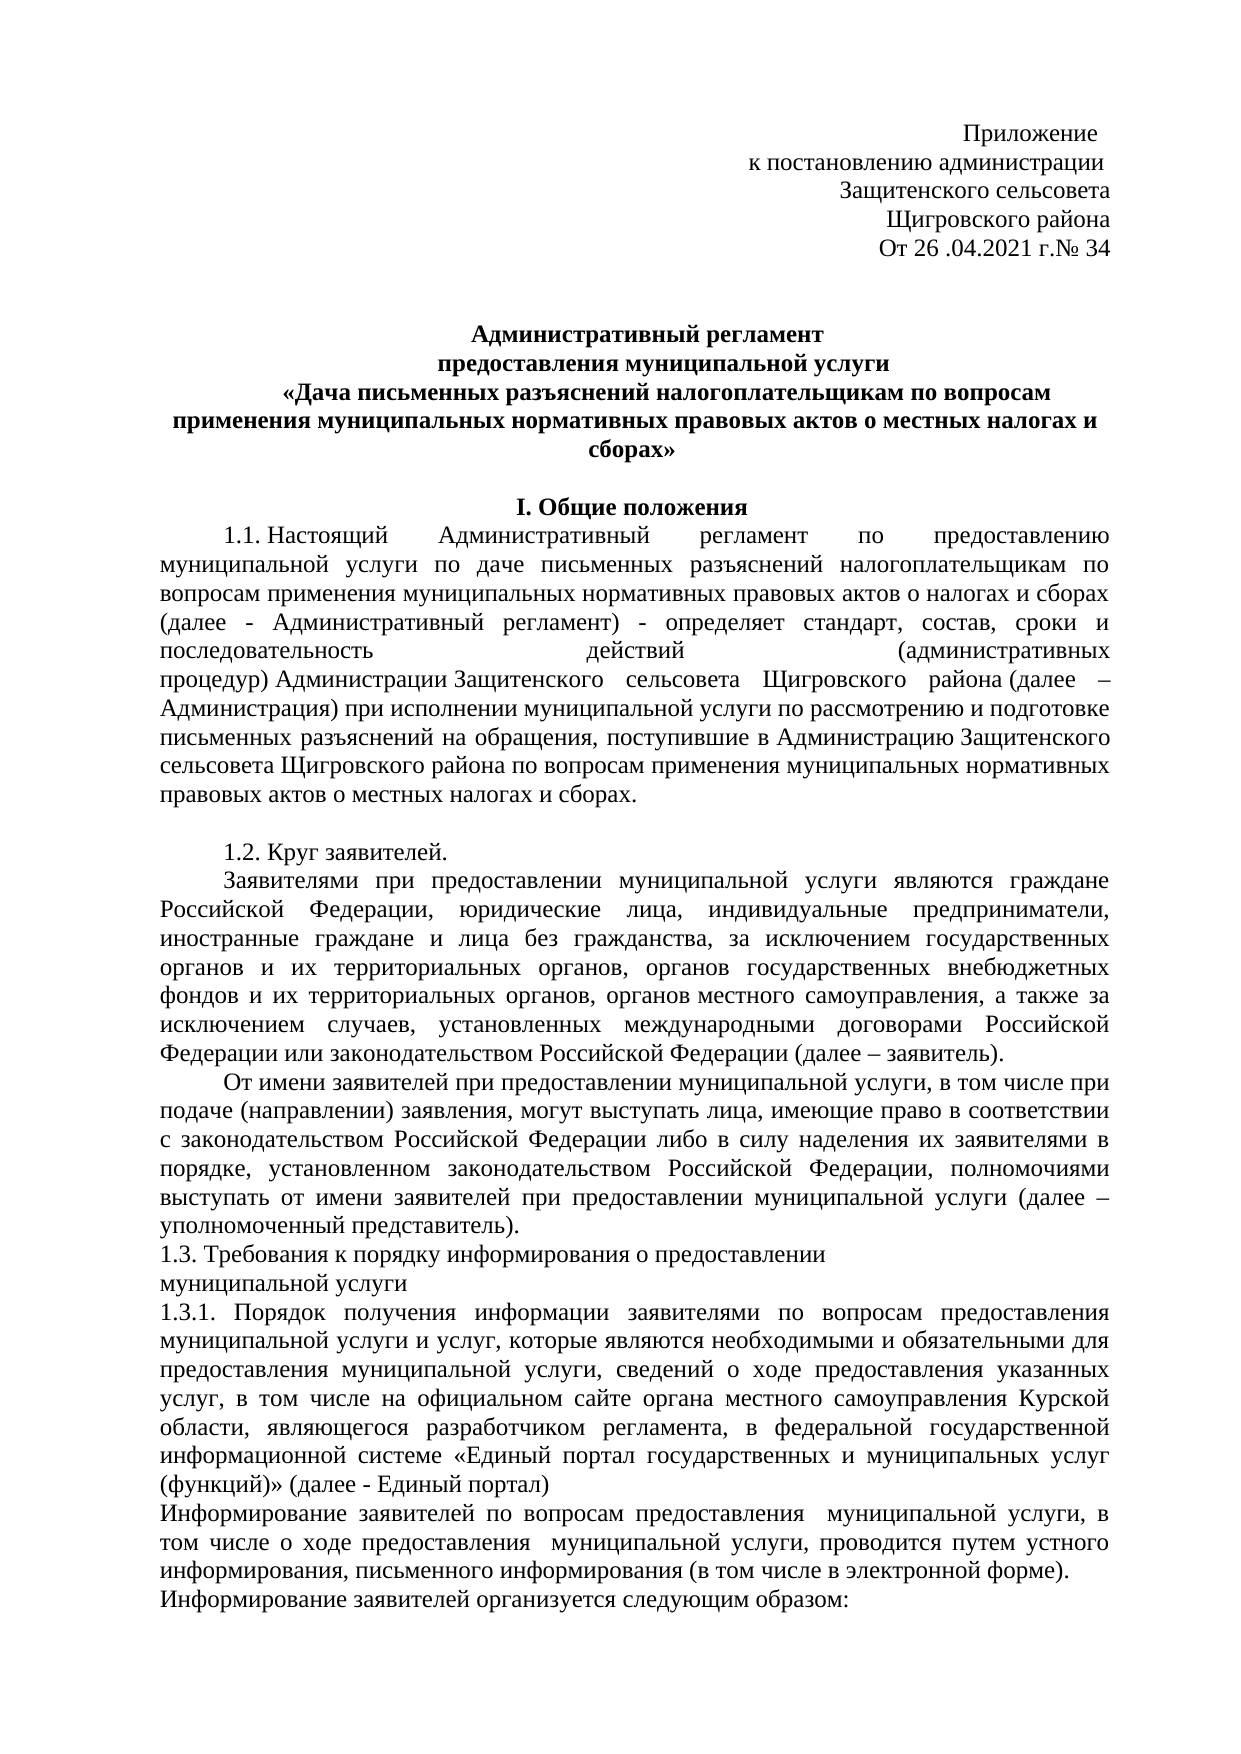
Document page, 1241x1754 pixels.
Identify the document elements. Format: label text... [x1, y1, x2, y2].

text Информирование заявителей по вопросам предоставления муниципальной услуги, в том числе о ходе предоставления муниципальной услуги, проводится путем устного информирования, письменного информирования (в том числе в электронной форме). [159, 1498, 1110, 1584]
text к постановлению администрации [159, 147, 1110, 176]
text «Дача письменных разъяснений налогоплательщикам по вопросам применения муниципальных нормативных правовых актов о местных налогах и сборах» [159, 377, 1110, 463]
text Информирование заявителей организуется следующим образом: [159, 1584, 1110, 1613]
text Административный регламент [159, 319, 1110, 348]
text муниципальной услуги [159, 1268, 1110, 1297]
text I. Общие положения [159, 492, 1110, 521]
text 1.1. Настоящий Административный регламент по предоставлению муниципальной услуги по даче письменных разъяснений налогоплательщикам по вопросам применения муниципальных нормативных правовых актов о налогах и сборах (далее - Административный регламент) - определяет стандарт, состав, сроки и последовательность действий (административных процедур) Администрации Защитенского сельсовета Щигровского района (далее – Администрация) при исполнении муниципальной услуги по рассмотрению и подготовке письменных разъяснений на обращения, поступившие в Администрацию Защитенского сельсовета Щигровского района по вопросам применения муниципальных нормативных правовых актов о местных налогах и сборах. [159, 521, 1110, 808]
text предоставления муниципальной услуги [159, 348, 1110, 377]
text Защитенского сельсовета [159, 176, 1110, 204]
text 1.3.1. Порядок получения информации заявителями по вопросам предоставления муниципальной услуги и услуг, которые являются необходимыми и обязательными для предоставления муниципальной услуги, сведений о ходе предоставления указанных услуг, в том числе на официальном сайте органа местного самоуправления Курской области, являющегося разработчиком регламента, в федеральной государственной информационной системе «Единый портал государственных и муниципальных услуг (функций)» (далее - Единый портал) [159, 1297, 1110, 1498]
text Приложение [159, 118, 1110, 147]
text 1.3. Требования к порядку информирования о предоставлении [159, 1239, 1110, 1268]
text От 26 .04.2021 г.№ 34 [159, 233, 1110, 262]
text От имени заявителей при предоставлении муниципальной услуги, в том числе при подаче (направлении) заявления, могут выступать лица, имеющие право в соответствии с законодательством Российской Федерации либо в силу наделения их заявителями в порядке, установленном законодательством Российской Федерации, полномочиями выступать от имени заявителей при предоставлении муниципальной услуги (далее – уполномоченный представитель). [159, 1067, 1110, 1239]
text Щигровского района [159, 204, 1110, 233]
text 1.2. Круг заявителей. [159, 837, 1110, 866]
text Заявителями при предоставлении муниципальной услуги являются граждане Российской Федерации, юридические лица, индивидуальные предприниматели, иностранные граждане и лица без гражданства, за исключением государственных органов и их территориальных органов, органов государственных внебюджетных фондов и их территориальных органов, органов местного самоуправления, а также за исключением случаев, установленных международными договорами Российской Федерации или законодательством Российской Федерации (далее – заявитель). [159, 866, 1110, 1067]
